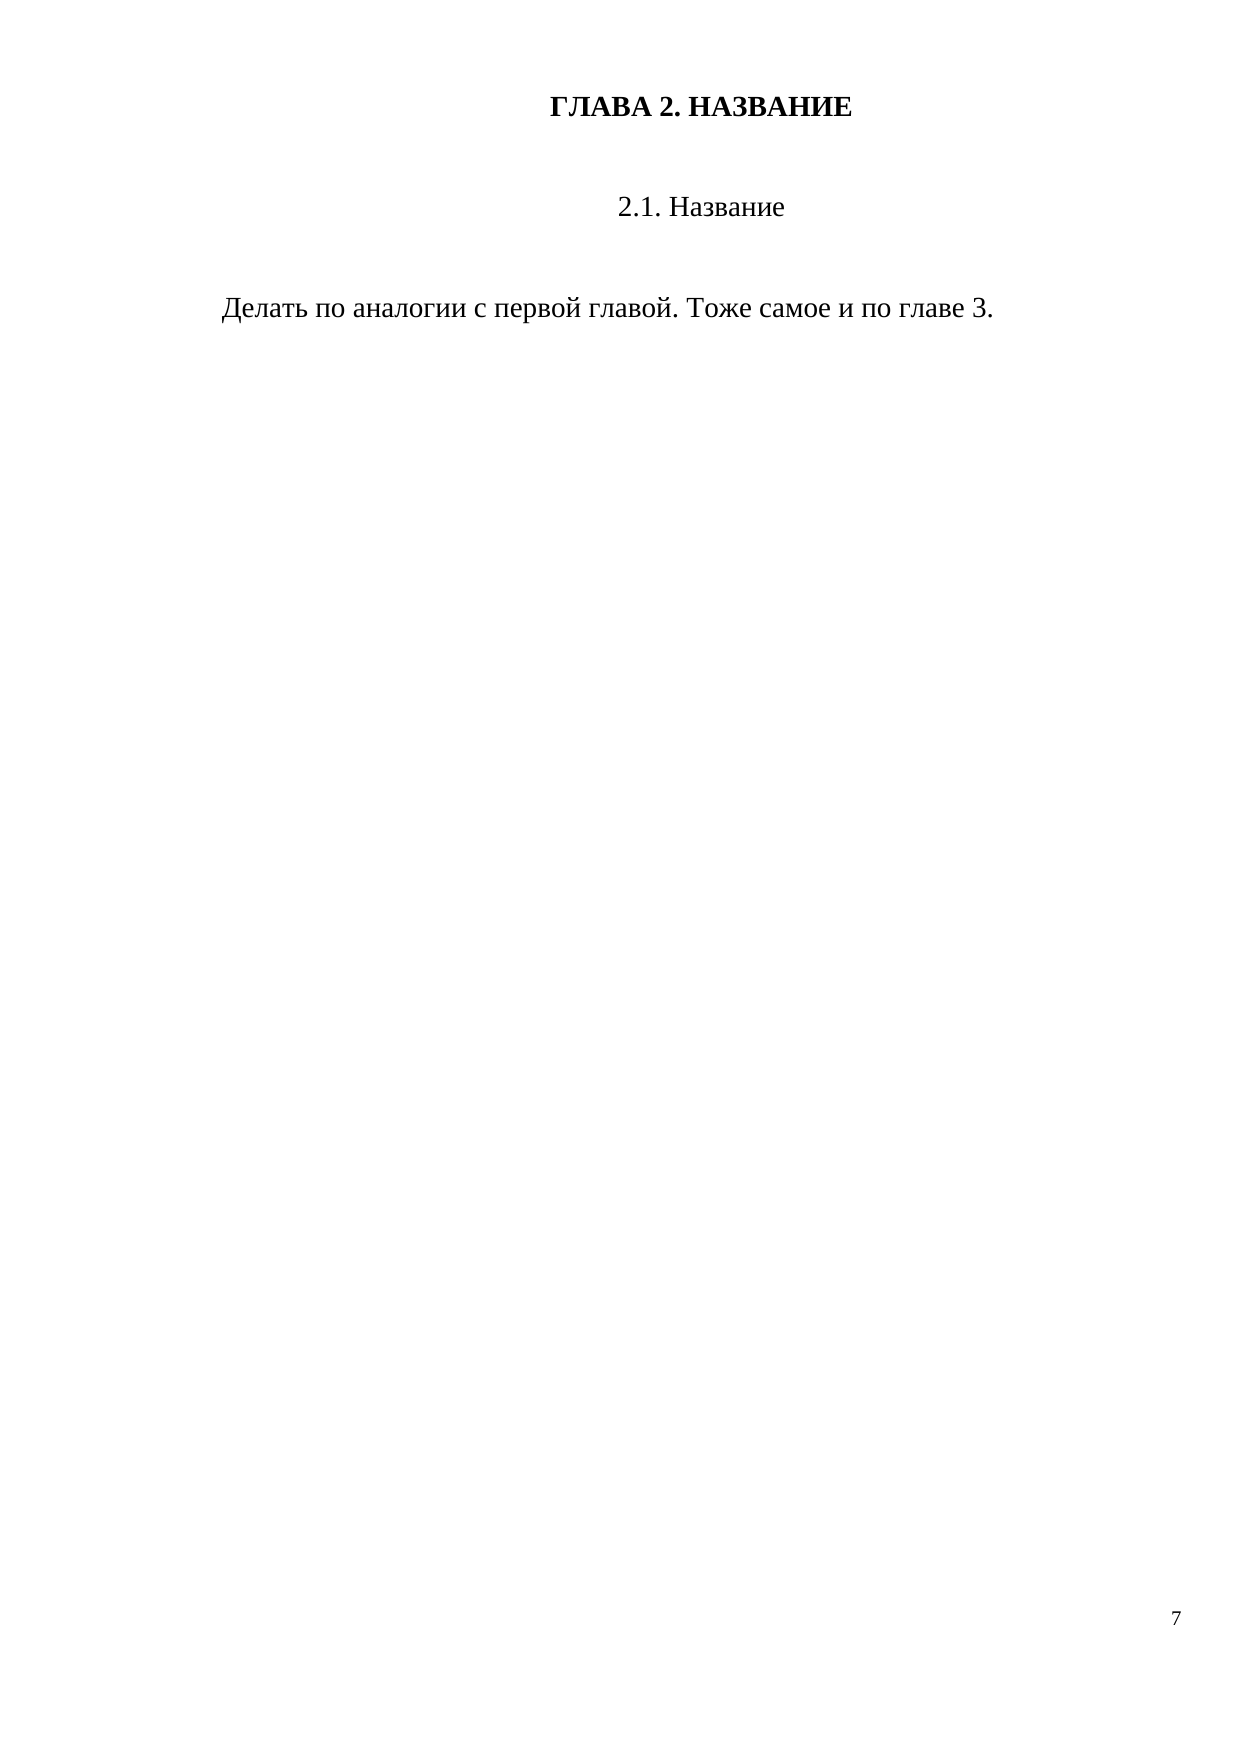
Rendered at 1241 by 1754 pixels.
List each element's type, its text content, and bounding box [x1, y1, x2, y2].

text 2.1. Название [148, 189, 1181, 223]
text Делать по аналогии с первой главой. Тоже самое и по главе 3. [148, 290, 1181, 323]
text ГЛАВА 2. НАЗВАНИЕ [148, 89, 1181, 122]
